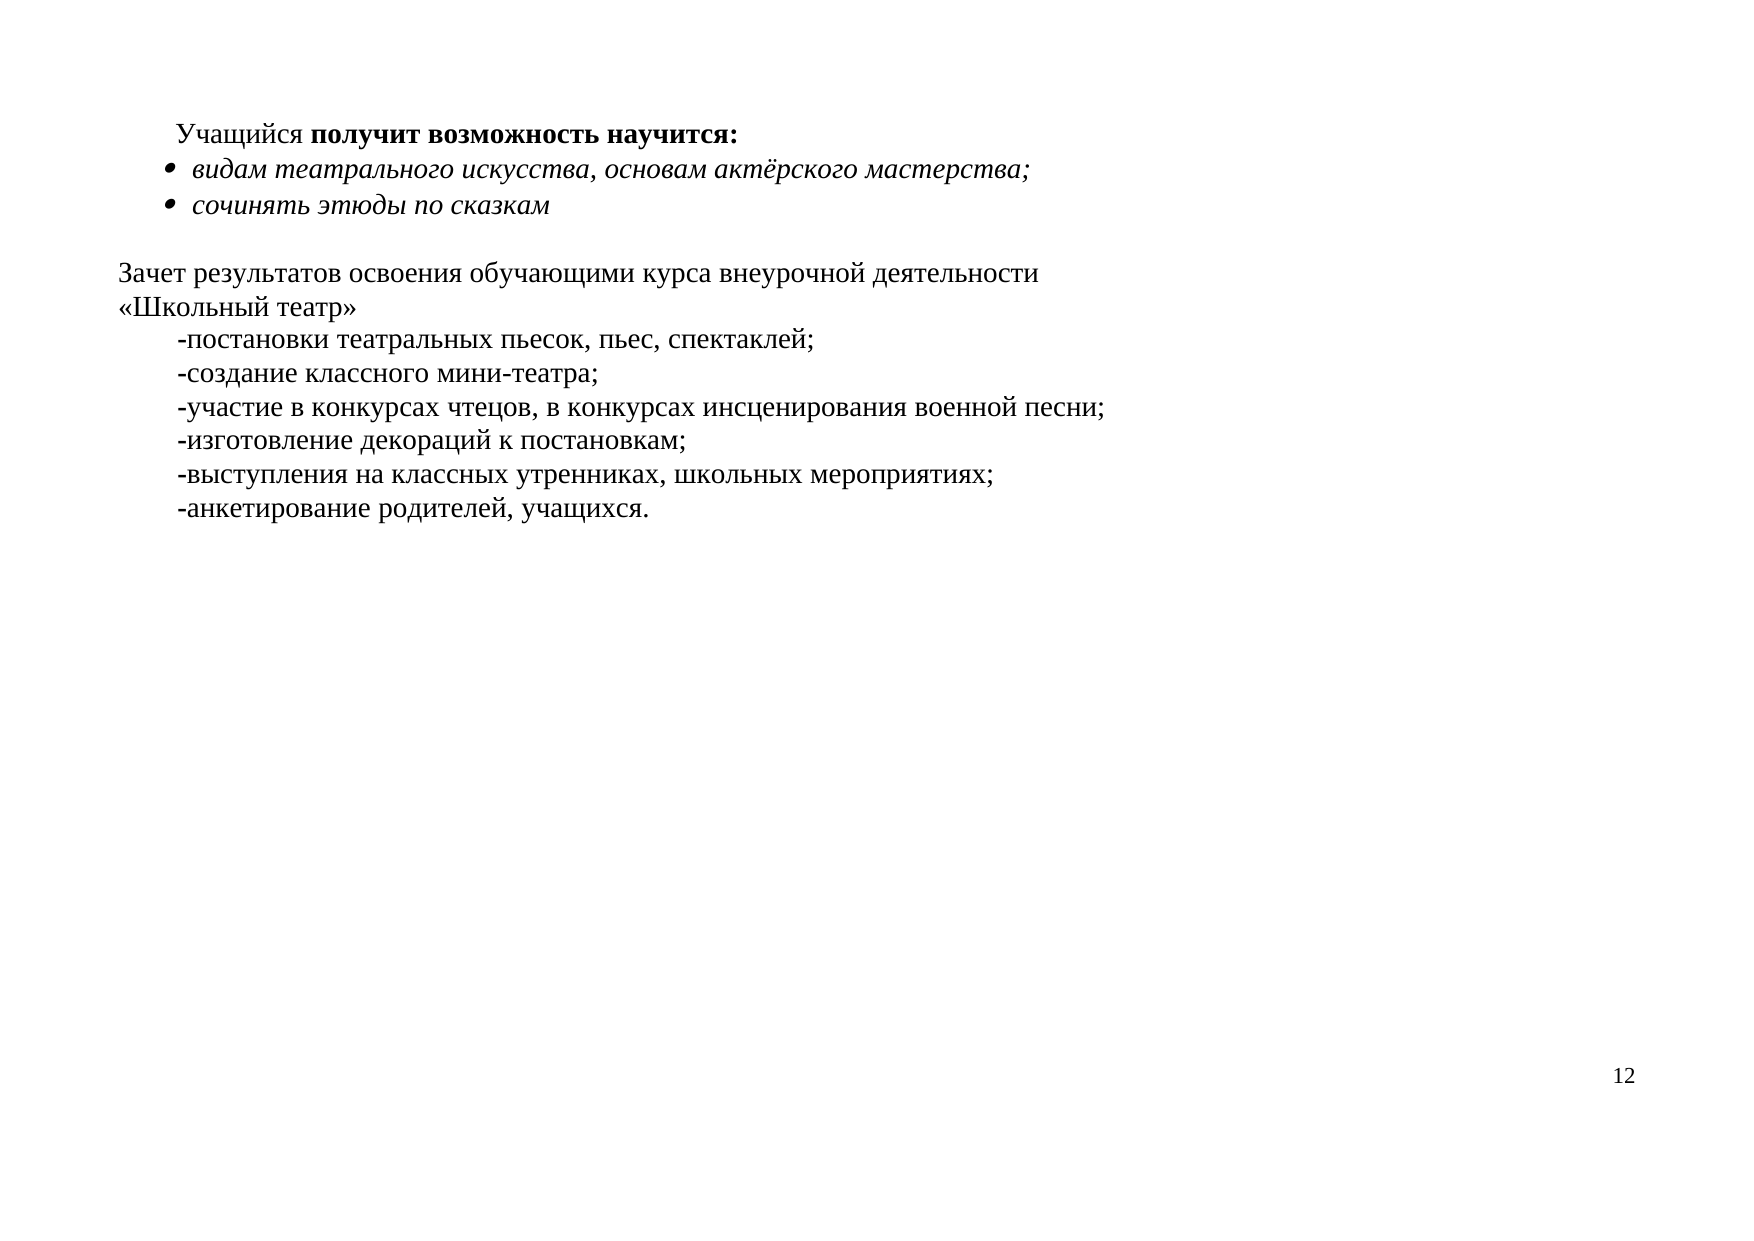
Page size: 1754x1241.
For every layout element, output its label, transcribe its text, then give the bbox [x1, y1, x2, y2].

list видам театрального искусства, основам актёрского мастерства; [162, 150, 1648, 186]
list сочинять этюды по сказкам [162, 186, 1648, 222]
text -постановки театральных пьесок, пьес, спектаклей; [177, 323, 1648, 356]
text -создание классного мини-театра; [177, 356, 1648, 389]
text -выступления на классных утренниках, школьных мероприятиях; [177, 456, 1648, 490]
text Учащийся получит возможность научится: [175, 117, 1648, 150]
text -анкетирование родителей, учащихся. [177, 490, 1648, 523]
subtitle Зачет результатов освоения обучающими курса внеурочной деятельности «Школьный театр» [118, 256, 1196, 323]
text -участие в конкурсах чтецов, в конкурсах инсценирования военной песни; [177, 389, 1648, 423]
text -изготовление декораций к постановкам; [177, 423, 1648, 456]
